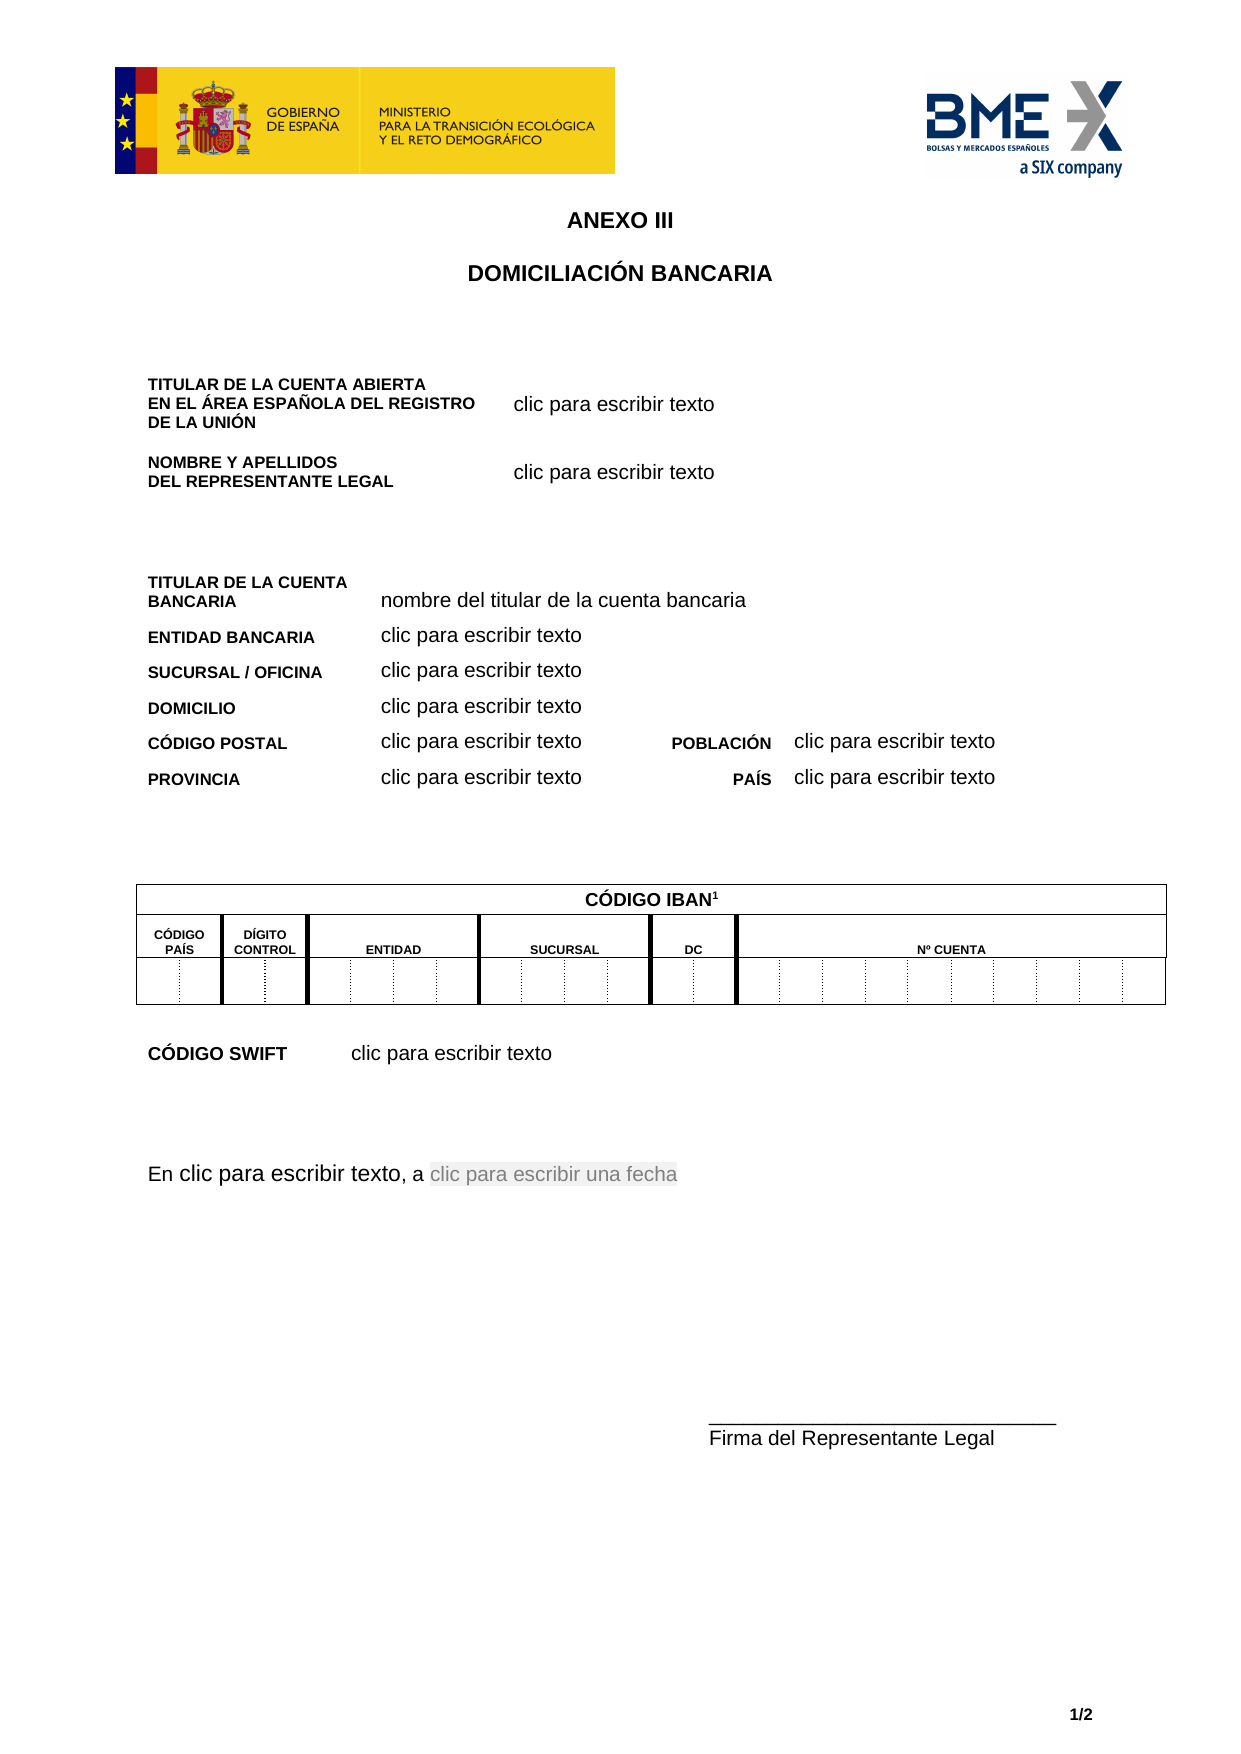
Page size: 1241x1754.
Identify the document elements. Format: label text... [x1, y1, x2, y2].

table_cell [908, 958, 951, 1004]
table_cell [369, 611, 1137, 647]
table_cell POBLACIÓN [635, 718, 783, 753]
table_cell [822, 958, 865, 1004]
table_cell [608, 958, 648, 1004]
table_cell [481, 958, 522, 1004]
table_cell [179, 958, 220, 1004]
table_cell [994, 958, 1037, 1004]
table_header CÓDIGO SWIFT [136, 1029, 339, 1064]
table_cell NOMBRE Y APELLIDOS DEL REPRESENTANTE LEGAL [136, 443, 502, 501]
text DOMICILIACIÓN BANCARIA [148, 259, 1092, 286]
text En , a [148, 1160, 1092, 1187]
table_cell [779, 958, 822, 1004]
table_cell [224, 958, 265, 1004]
table_cell [1080, 958, 1122, 1004]
text Firma del Representante Legal [148, 1426, 1092, 1450]
table_cell [436, 958, 477, 1004]
table_cell SUCURSAL [481, 915, 648, 957]
table_cell PROVINCIA [136, 753, 369, 788]
table_header TITULAR DE LA CUENTA ABIERTA EN EL ÁREA ESPAÑOLA DEL REGISTRO DE LA UNIÓN [136, 365, 502, 443]
table_header CÓDIGO IBAN [137, 885, 1166, 914]
table_cell [522, 958, 564, 1004]
table_cell ENTIDAD BANCARIA [136, 611, 369, 647]
table_header [502, 365, 1137, 443]
table_cell CÓDIGO PAÍS [137, 915, 220, 957]
table_cell [653, 958, 693, 1004]
table_cell [350, 958, 393, 1004]
text ______________________________ [148, 1402, 1092, 1426]
table_header [340, 1029, 1137, 1064]
table_cell [739, 958, 779, 1004]
table_cell [265, 958, 305, 1004]
table_cell [783, 718, 1137, 753]
table_header [369, 573, 1137, 611]
table_cell [369, 718, 635, 753]
table_cell DC [653, 915, 734, 957]
table_cell SUCURSAL / OFICINA [136, 647, 369, 682]
table_cell [502, 443, 1137, 501]
table_cell Nº CUENTA [739, 915, 1166, 957]
table_cell [369, 753, 709, 788]
table_cell [565, 958, 608, 1004]
table_cell ENTIDAD [310, 915, 477, 957]
picture [115, 67, 615, 174]
table_cell [369, 647, 1137, 682]
table_cell [137, 958, 179, 1004]
picture [925, 73, 1129, 180]
table_cell [393, 958, 436, 1004]
table_header TITULAR DE LA CUENTA BANCARIA [136, 573, 369, 611]
table_cell [369, 682, 1137, 718]
table_cell [1123, 958, 1165, 1004]
table_cell DOMICILIO [136, 682, 369, 718]
table_cell [951, 958, 994, 1004]
table_cell [693, 958, 734, 1004]
text ANEXO III [148, 207, 1092, 233]
table_cell [1037, 958, 1080, 1004]
table_cell PAÍS [709, 753, 783, 788]
table_cell DÍGITO CONTROL [224, 915, 305, 957]
table_cell [865, 958, 908, 1004]
table_cell [783, 753, 1137, 788]
table_cell CÓDIGO POSTAL [136, 718, 369, 753]
table_cell [310, 958, 350, 1004]
